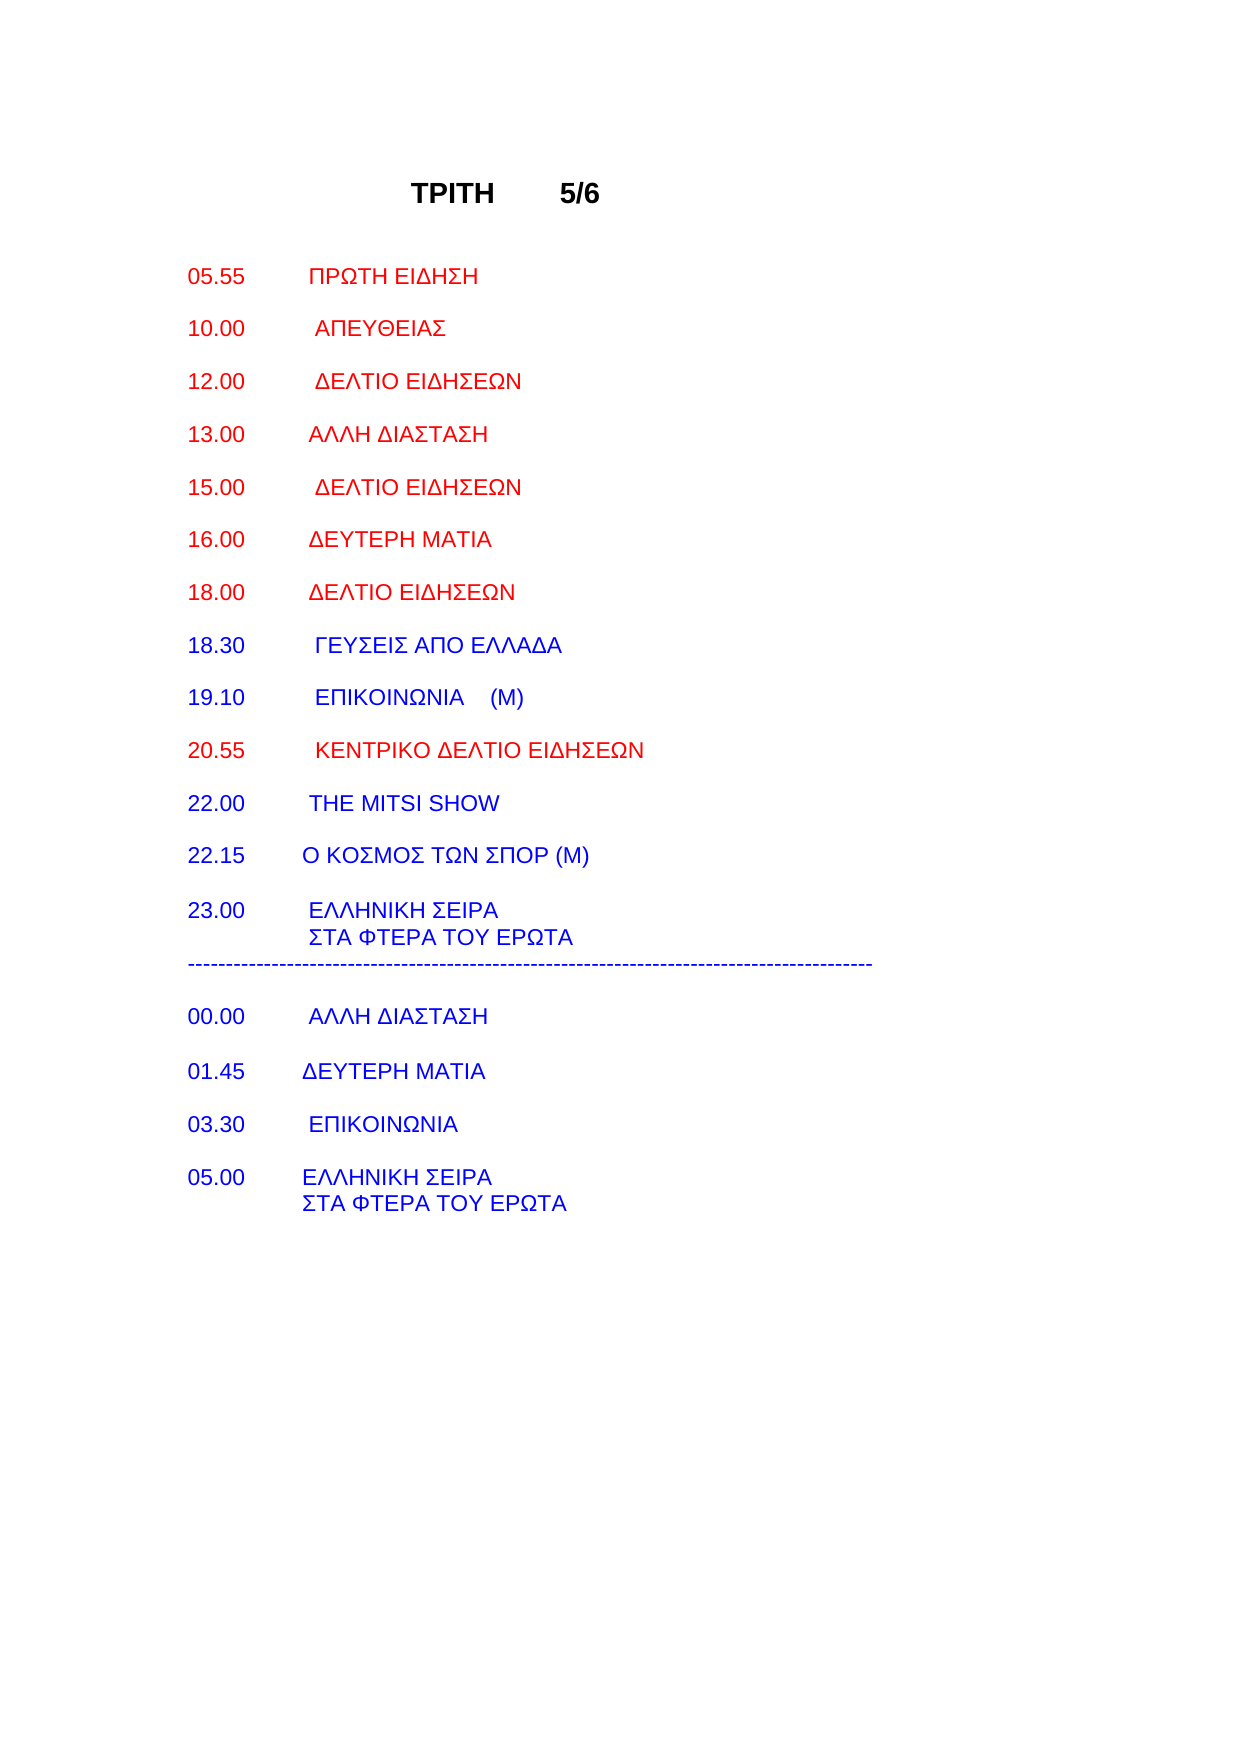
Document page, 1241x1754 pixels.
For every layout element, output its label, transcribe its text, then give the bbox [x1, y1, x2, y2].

text 18.30 ΓΕΥΣΕΙΣ ΑΠΟ ΕΛΛΑΔΑ [187, 632, 1053, 658]
text 05.00 ΕΛΛΗΝΙΚΗ ΣΕΙΡΑ [187, 1163, 1053, 1190]
text 13.00 ΑΛΛΗ ΔΙΑΣΤΑΣΗ [187, 421, 1053, 447]
text 23.00 ΕΛΛΗΝΙΚΗ ΣΕΙΡΑ [187, 897, 1053, 924]
text ΣΤΑ ΦΤΕΡΑ ΤΟΥ ΕΡΩΤΑ [187, 1190, 1053, 1216]
text ------------------------------------------------------------------------------------------ [187, 950, 1053, 977]
text 16.00 ΔΕΥΤΕΡΗ ΜΑΤΙΑ [187, 526, 1053, 552]
text 01.45 ΔΕΥΤΕΡΗ ΜΑΤΙΑ [187, 1058, 1053, 1084]
text 00.00 ΑΛΛΗ ΔΙΑΣΤΑΣΗ [187, 1003, 1053, 1029]
text 20.55 ΚΕΝΤΡΙΚΟ ΔΕΛΤΙΟ ΕΙΔΗΣΕΩΝ [187, 737, 1053, 763]
text 05.55 ΠΡΩΤΗ ΕΙΔΗΣΗ [187, 263, 1053, 289]
text 15.00 ΔΕΛΤΙΟ ΕΙΔΗΣΕΩΝ [187, 473, 1053, 500]
text ΤΡΙΤΗ 5/6 [187, 176, 1053, 210]
text 10.00 ΑΠΕΥΘΕΙΑΣ [187, 315, 1053, 342]
text 03.30 ΕΠΙΚΟΙΝΩΝΙΑ [187, 1111, 1053, 1137]
text 22.00 THE MITSI SHOW [187, 790, 1053, 816]
text 22.15 Ο ΚΟΣΜΟΣ ΤΩΝ ΣΠΟΡ (Μ) [187, 842, 1053, 869]
text ΣΤΑ ΦΤΕΡΑ ΤΟΥ ΕΡΩΤΑ [187, 924, 1053, 950]
text 18.00 ΔΕΛΤΙΟ ΕΙΔΗΣΕΩΝ [187, 579, 1053, 605]
text 12.00 ΔΕΛΤΙΟ ΕΙΔΗΣΕΩΝ [187, 368, 1053, 394]
text 19.10 ΕΠΙΚΟΙΝΩΝΙΑ (Μ) [187, 684, 1053, 711]
